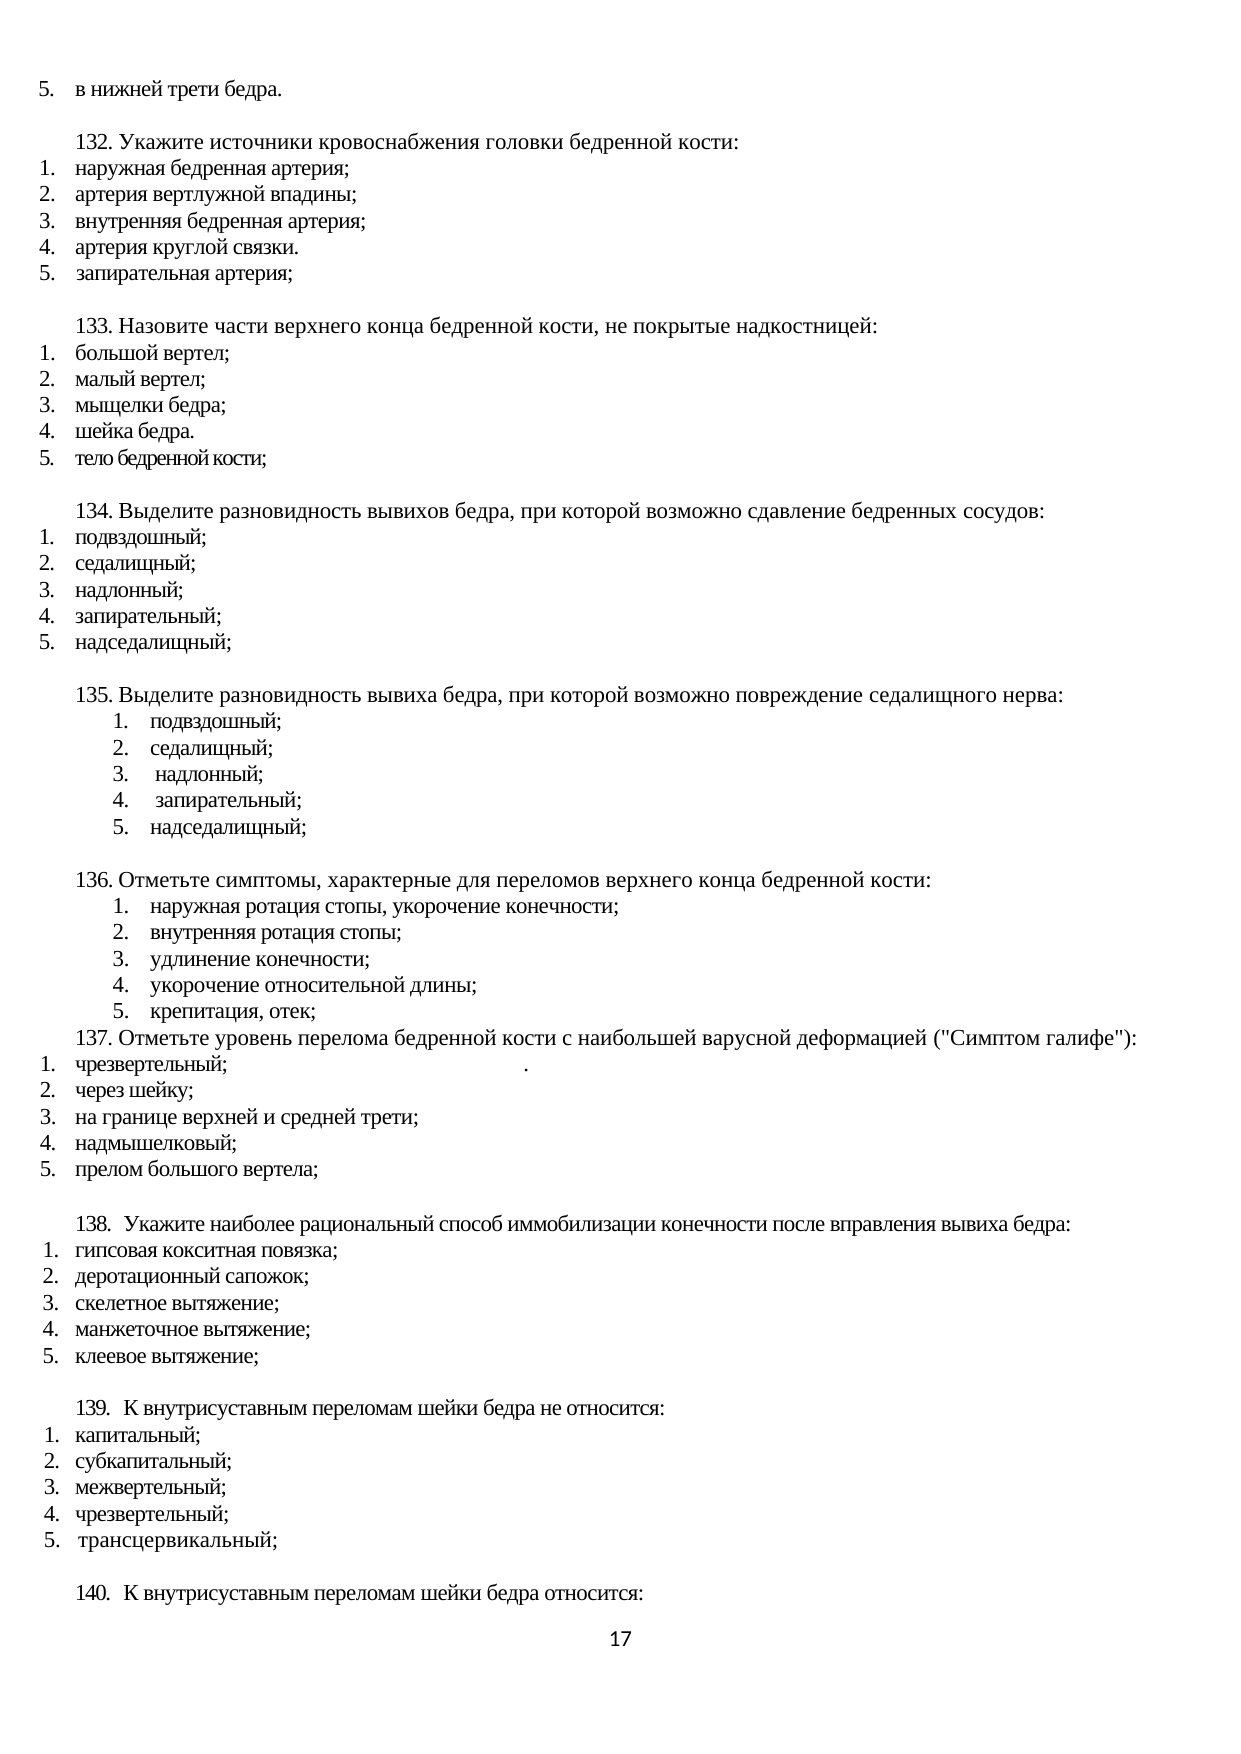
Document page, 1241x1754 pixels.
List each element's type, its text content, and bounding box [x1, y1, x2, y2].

list межвертельный; [43, 1473, 1165, 1500]
list прелом большого вертела; [39, 1156, 1165, 1182]
text 5. трансцервикальный; [43, 1526, 1165, 1552]
list субкапитальный; [43, 1447, 1165, 1473]
list капитальный; [43, 1421, 1165, 1447]
text 135. Выделите разновидность вывиха бедра, при которой возможно повреждение седалищного нерва: [75, 681, 1085, 707]
list наружная ротация стопы, укорочение конечности; [112, 892, 1165, 918]
list надседалищный; [112, 813, 1165, 839]
list артерия круглой связки. [39, 233, 1165, 259]
list артерия вертлужной впадины; [39, 180, 1165, 207]
list шейка бедра. [39, 418, 1165, 444]
list чрезвертельный; [43, 1500, 1165, 1526]
list седалищный; [38, 549, 1165, 576]
list внутренняя ротация стопы; [112, 918, 925, 945]
list в нижней трети бедра. [38, 75, 1165, 101]
list внутренняя бедренная артерия; [39, 207, 1165, 233]
list клеевое вытяжение; [42, 1342, 1165, 1368]
list скелетное вытяжение; [42, 1289, 1165, 1315]
text 132. Укажите источники кровоснабжения головки бедренной кости: [75, 128, 1165, 154]
text 133. Назовите части верхнего конца бедренной кости, не покрытые надкостницей: [75, 312, 1165, 338]
text 136. Отметьте симптомы, характерные для переломов верхнего конца бедренной кости: [75, 866, 1165, 892]
text 138. Укажите наиболее рациональный способ иммобилизации конечности после вправления вывиха бедра: [75, 1210, 1123, 1236]
list надмышелковый; [39, 1129, 1165, 1156]
list большой вертел; [39, 338, 1165, 365]
list удлинение конечности; [112, 945, 925, 971]
list крепитация, отек; [112, 997, 1165, 1024]
list надлонный; [112, 760, 1165, 787]
list манжеточное вытяжение; [42, 1315, 1165, 1342]
text 5. запирательная артерия; [39, 259, 1165, 286]
list на границе верхней и средней трети; [39, 1103, 1165, 1129]
text 134. Выделите разновидность вывихов бедра, при которой возможно сдавление бедренных сосудов: [75, 497, 1165, 523]
list деротационный сапожок; [42, 1263, 1165, 1289]
text 137. Отметьте уровень перелома бедренной кости с наибольшей варусной деформацией ("Симптом галифе"): [75, 1024, 1165, 1050]
list чрезвертельный; . [39, 1050, 1165, 1076]
list надлонный; [38, 576, 1165, 602]
list наружная бедренная артерия; [39, 154, 1165, 180]
list гипсовая кокситная повязка; [42, 1236, 1165, 1263]
list тело бедренной кости; [39, 444, 1165, 470]
list укорочение относительной длины; [112, 971, 1165, 997]
list надседалищный; [38, 628, 1165, 655]
list запирательный; [38, 602, 1165, 628]
text 139. К внутрисуставным переломам шейки бедра не относится: [75, 1394, 1165, 1421]
list мыщелки бедра; [39, 391, 1165, 418]
list запирательный; [112, 787, 1165, 813]
list подвздошный; [38, 523, 1165, 549]
list малый вертел; [39, 365, 1165, 391]
list подвздошный; [112, 707, 1165, 734]
list седалищный; [112, 734, 1165, 760]
list через шейку; [39, 1076, 1165, 1103]
text 140. К внутрисуставным переломам шейки бедра относится: [75, 1579, 1165, 1605]
